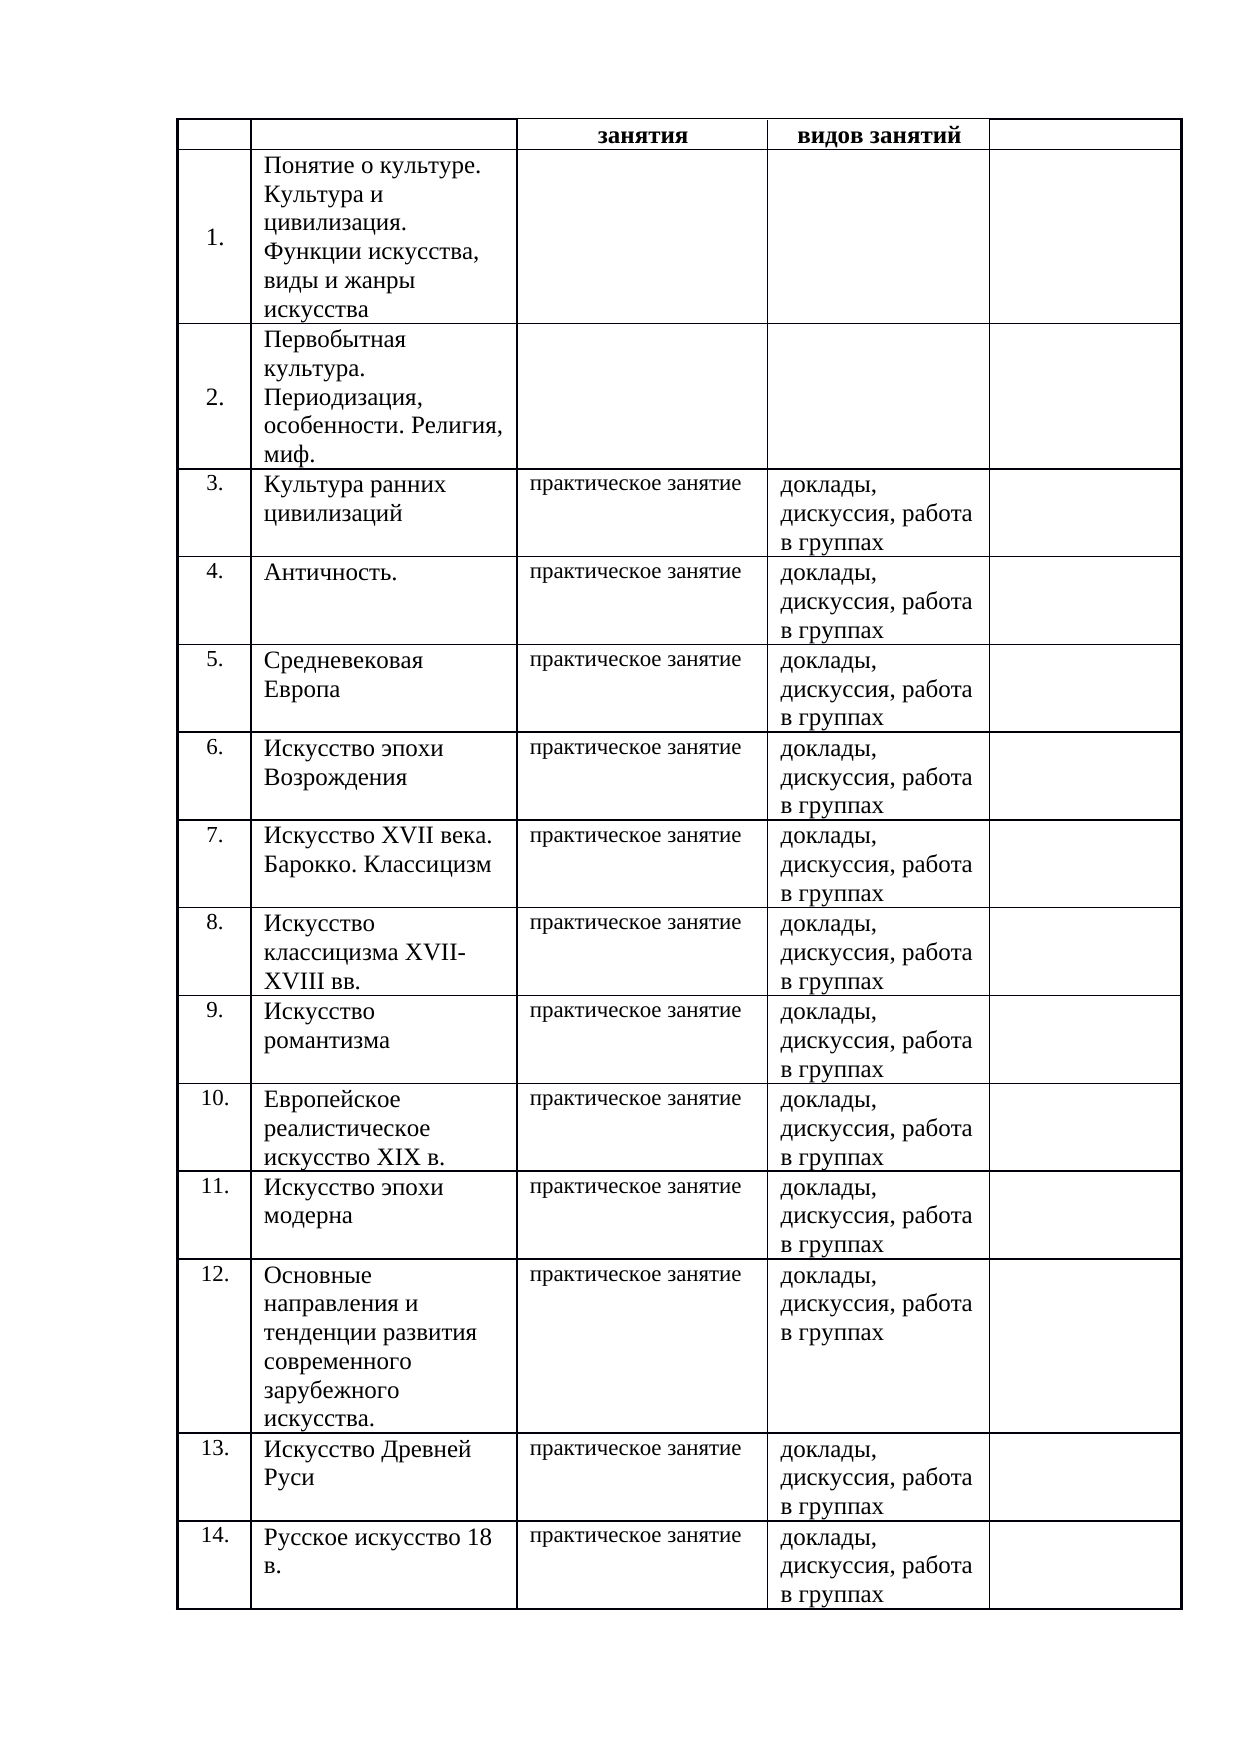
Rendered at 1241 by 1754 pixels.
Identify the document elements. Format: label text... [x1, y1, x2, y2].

table_cell Основные направления и тенденции развития современного зарубежного искусства. [252, 1260, 516, 1432]
table_cell 6. [179, 733, 250, 819]
table_cell практическое занятие [518, 1084, 767, 1170]
table_cell Искусство эпохи модерна [252, 1172, 516, 1258]
table_cell доклады, дискуссия, работа в группах [768, 1172, 989, 1258]
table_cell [518, 119, 767, 148]
table_cell Русское искусство 18 в. [252, 1522, 516, 1608]
table_cell доклады, дискуссия, работа в группах [768, 470, 989, 556]
table_cell практическое занятие [518, 908, 767, 995]
table_cell практическое занятие [518, 1172, 767, 1258]
table_cell Античность. [252, 557, 516, 643]
table_cell [518, 150, 767, 322]
table_cell практическое занятие [518, 733, 767, 819]
table_cell [990, 470, 1180, 556]
table_cell Искусство XVII века. Барокко. Классицизм [252, 821, 516, 907]
table_cell доклады, дискуссия, работа в группах [768, 1260, 989, 1432]
table_cell Искусство классицизма XVII-XVIII вв. [252, 908, 516, 995]
table_cell 10. [179, 1084, 250, 1170]
table_cell [990, 1172, 1180, 1258]
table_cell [768, 119, 989, 148]
table_cell 11. [179, 1172, 250, 1258]
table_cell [768, 1522, 989, 1608]
table_cell Средневековая Европа [252, 645, 516, 731]
table_cell 3. [179, 470, 250, 556]
table_cell 2. [179, 324, 250, 468]
table_cell 7. [179, 821, 250, 907]
table_cell доклады, дискуссия, работа в группах [768, 733, 989, 819]
table_cell [768, 324, 989, 468]
table_cell Понятие о культуре. Культура и цивилизация. Функции искусства, виды и жанры искусства [252, 150, 516, 322]
table_cell Европейское реалистическое искусство XIX в. [252, 1084, 516, 1170]
table_cell практическое занятие [518, 557, 767, 643]
table_cell доклады, дискуссия, работа в группах [768, 996, 989, 1082]
table_cell [990, 557, 1180, 643]
table_cell [990, 1084, 1180, 1170]
table_cell [990, 908, 1180, 995]
table_cell доклады, дискуссия, работа в группах [768, 1084, 989, 1170]
table_cell 14. [179, 1522, 250, 1608]
table_cell [990, 733, 1180, 819]
table_cell [990, 1434, 1180, 1520]
table_cell практическое занятие [518, 645, 767, 731]
table_cell доклады, дискуссия, работа в группах [768, 908, 989, 995]
table_cell 1. [179, 150, 250, 322]
table_cell Первобытная культура. Периодизация, особенности. Религия, миф. [252, 324, 516, 468]
table_cell Искусство романтизма [252, 996, 516, 1082]
table_cell [990, 150, 1180, 322]
table_cell [990, 1522, 1180, 1608]
table_cell 9. [179, 996, 250, 1082]
table_cell 12. [179, 1260, 250, 1432]
table_cell практическое занятие [518, 470, 767, 556]
table_cell [990, 645, 1180, 731]
table_cell [990, 996, 1180, 1082]
table_cell 8. [179, 908, 250, 995]
table_cell Культура ранних цивилизаций [252, 470, 516, 556]
table_cell [990, 324, 1180, 468]
table_cell Искусство эпохи Возрождения [252, 733, 516, 819]
table_cell [768, 150, 989, 322]
table_cell доклады, дискуссия, работа в группах [768, 645, 989, 731]
table_cell практическое занятие [518, 1434, 767, 1520]
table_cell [518, 1522, 767, 1608]
table_cell доклады, дискуссия, работа в группах [768, 1434, 989, 1520]
table_cell доклады, дискуссия, работа в группах [768, 821, 989, 907]
table_cell [518, 324, 767, 468]
table_cell 4. [179, 557, 250, 643]
table_cell [990, 821, 1180, 907]
table_cell практическое занятие [518, 821, 767, 907]
table_cell Искусство Древней Руси [252, 1434, 516, 1520]
table_cell 5. [179, 645, 250, 731]
table_cell [990, 1260, 1180, 1432]
table_cell доклады, дискуссия, работа в группах [768, 557, 989, 643]
table_cell практическое занятие [518, 996, 767, 1082]
table_cell практическое занятие [518, 1260, 767, 1432]
table_cell 13. [179, 1434, 250, 1520]
